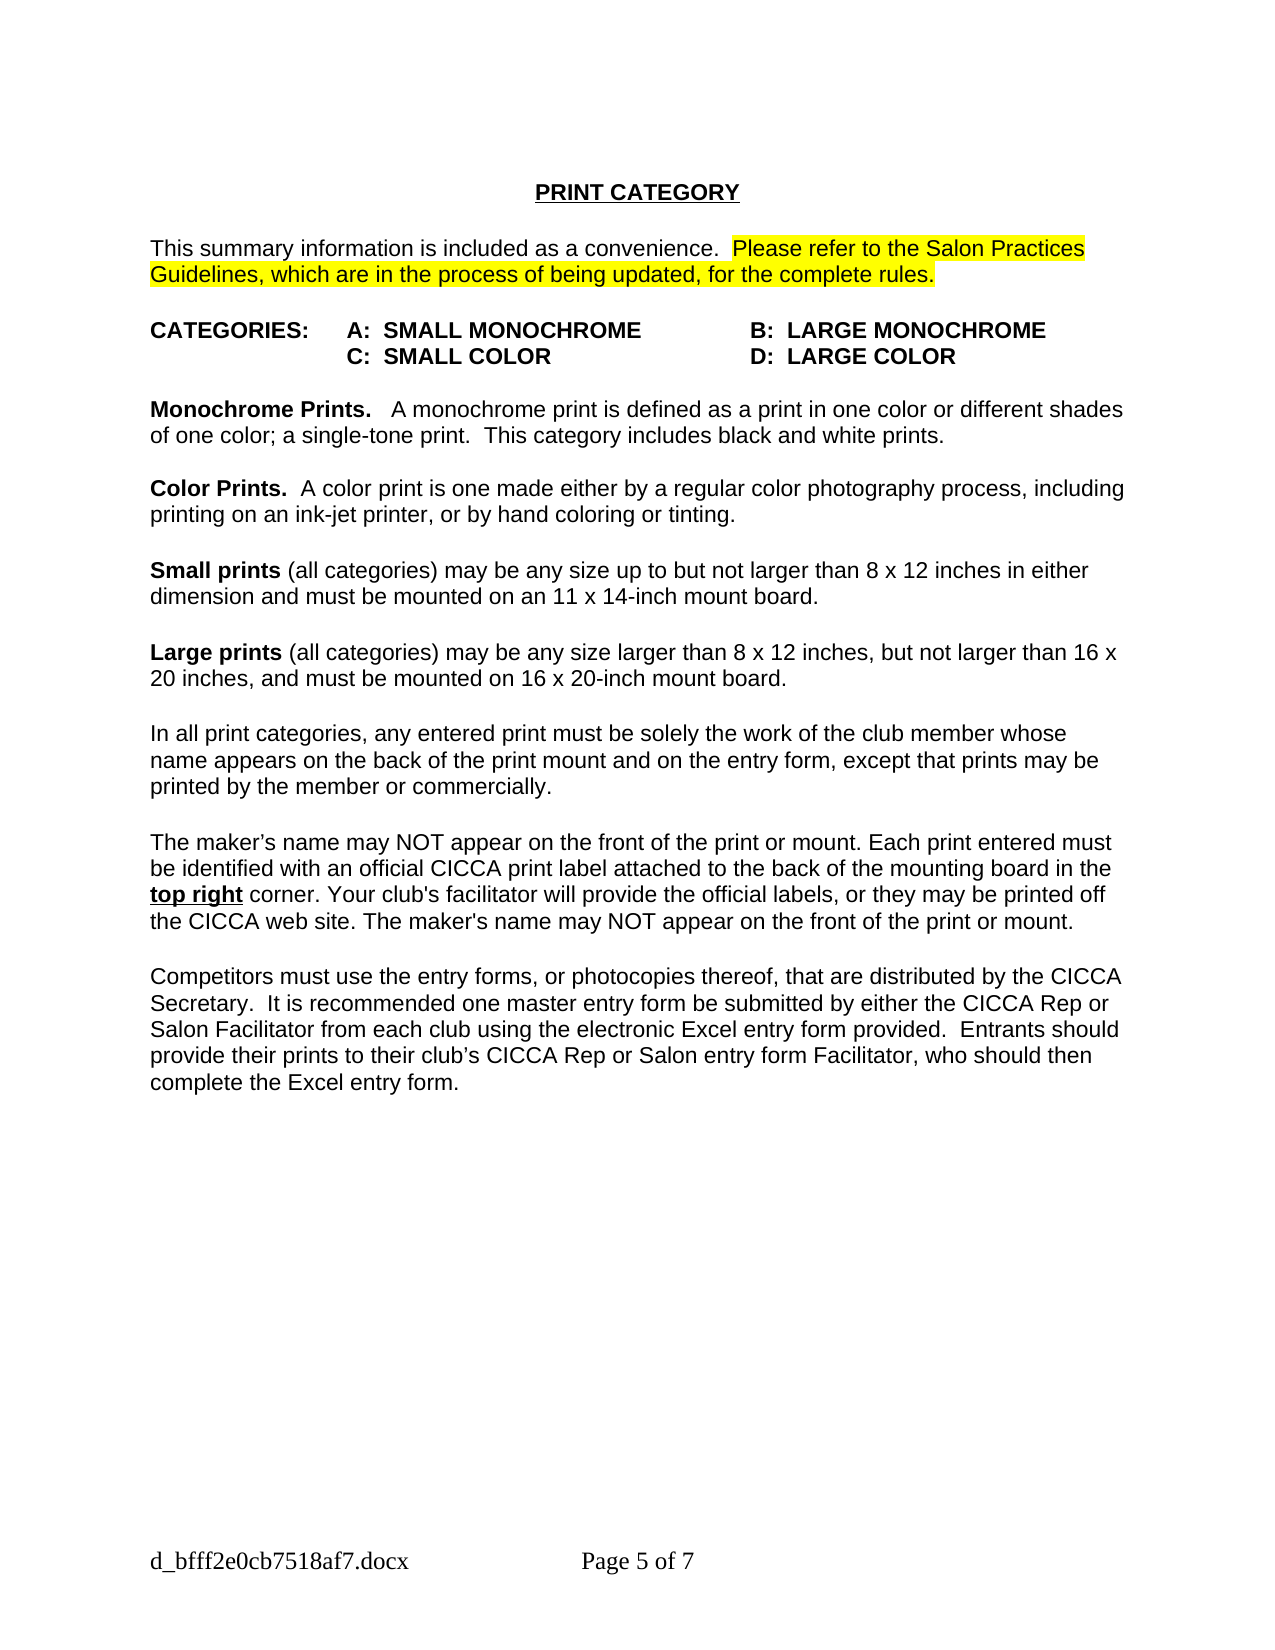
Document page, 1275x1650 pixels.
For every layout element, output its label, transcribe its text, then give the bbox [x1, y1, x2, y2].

text Large prints (all categories) may be any size larger than 8 x 12 inches, but not larger than 16 x 20 inches, and must be mounted on 16 x 20-inch mount board. [150, 638, 1125, 691]
text In all print categories, any entered print must be solely the work of the club member whose name appears on the back of the print mount and on the entry form, except that prints may be printed by the member or commercially. [150, 720, 1125, 799]
text Monochrome Prints. A monochrome print is defined as a print in one color or different shades of one color; a single-tone print. This category includes black and white prints. [150, 396, 1125, 448]
text Color Prints. A color print is one made either by a regular color photography process, including printing on an ink-jet printer, or by hand coloring or tinting. [150, 475, 1125, 527]
text CATEGORIES: A: SMALL MONOCHROME B: LARGE MONOCHROME [150, 317, 1125, 343]
text This summary information is included as a convenience. Please refer to the Salon Practices Guidelines, which are in the process of being updated, for the complete rules. [150, 235, 732, 261]
text PRINT CATEGORY [150, 179, 1125, 206]
text C: SMALL COLOR D: LARGE COLOR [150, 343, 1125, 369]
text Competitors must use the entry forms, or photocopies thereof, that are distributed by the CICCA Secretary. It is recommended one master entry form be submitted by either the CICCA Rep or Salon Facilitator from each club using the electronic Excel entry form provided. Entrants should provide their prints to their club’s CICCA Rep or Salon entry form Facilitator, who should then complete the Excel entry form. [150, 963, 1125, 1095]
text Small prints (all categories) may be any size up to but not larger than 8 x 12 inches in either dimension and must be mounted on an 11 x 14-inch mount board. [150, 557, 1125, 609]
text The maker’s name may NOT appear on the front of the print or mount. Each print entered must be identified with an official CICCA print label attached to the back of the mounting board in the top right corner. Your club's facilitator will provide the official labels, or they may be printed off the CICCA web site. The maker's name may NOT appear on the front of the print or mount. [150, 828, 1125, 934]
